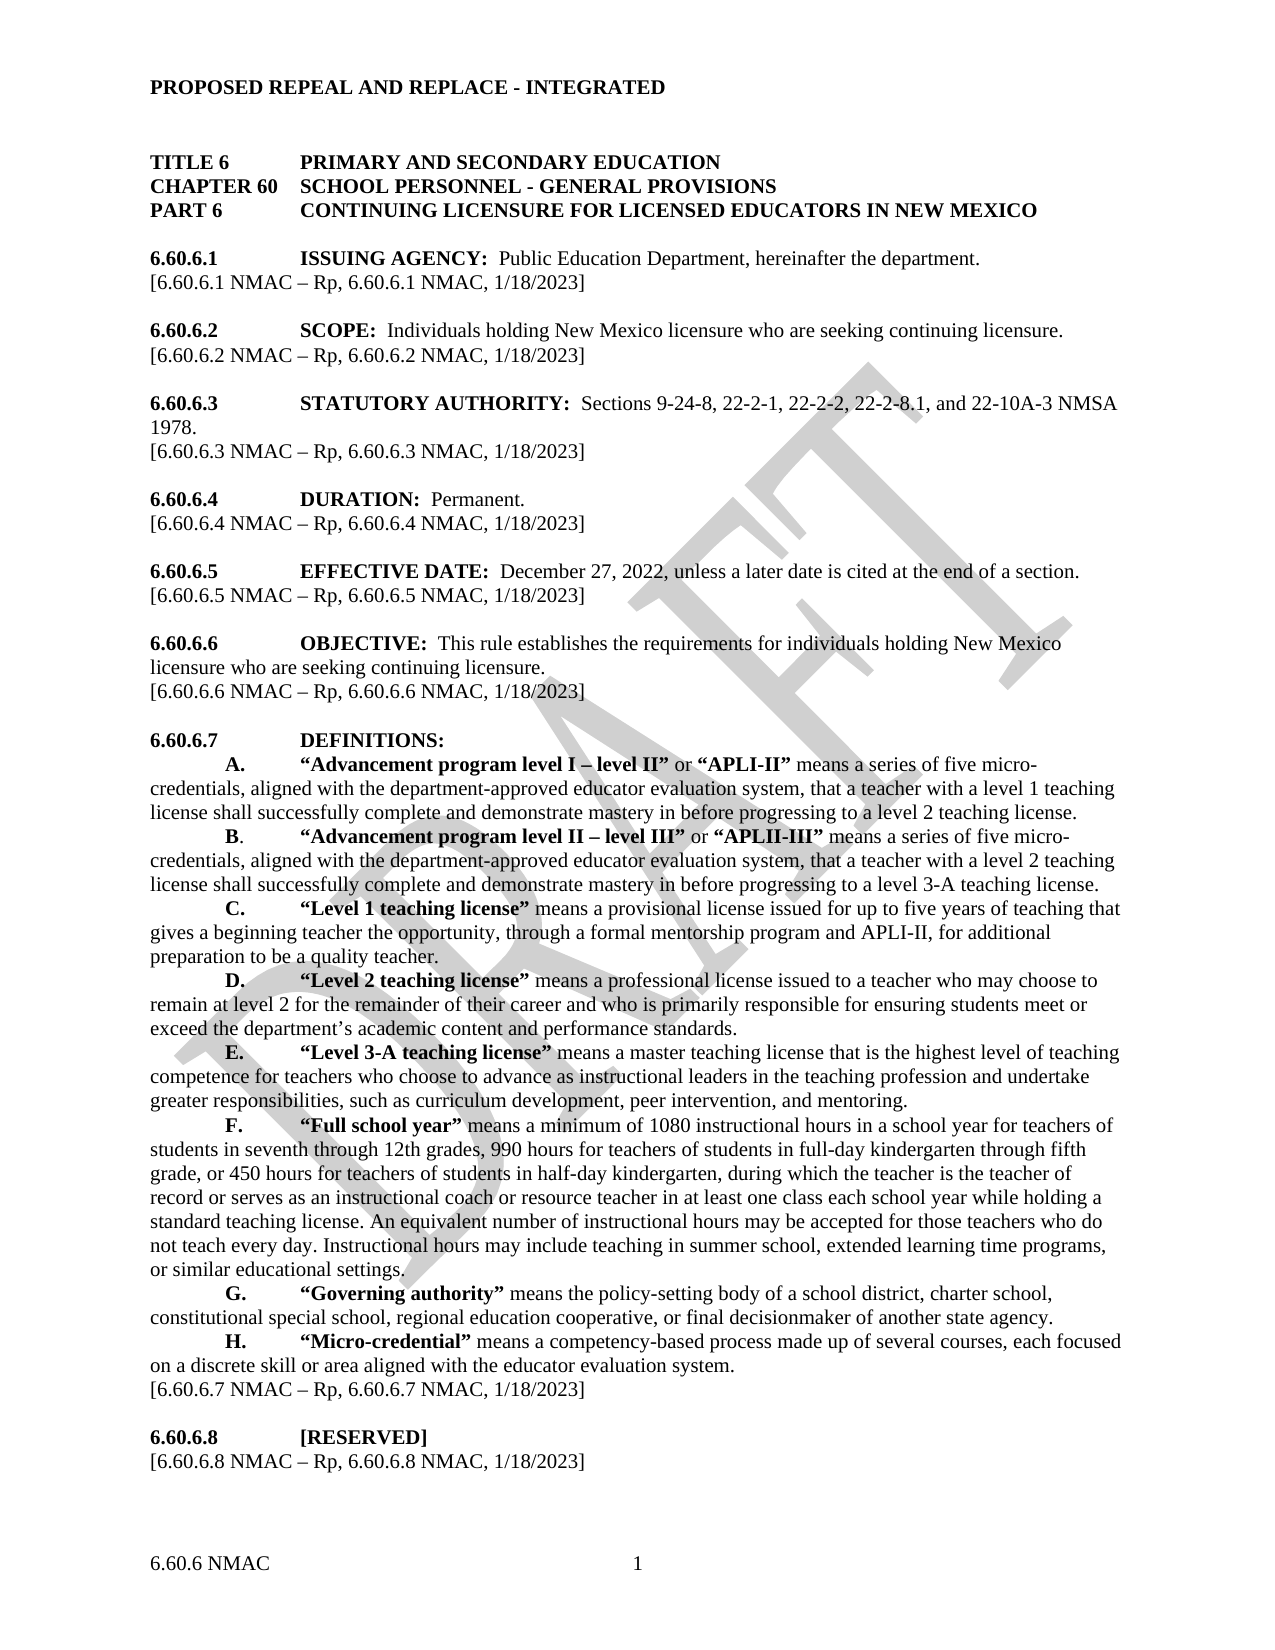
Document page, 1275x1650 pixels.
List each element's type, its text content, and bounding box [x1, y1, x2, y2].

text [6.60.6.7 NMAC – Rp, 6.60.6.7 NMAC, 1/18/2023] [150, 1377, 1125, 1401]
text D. “Level 2 teaching license” means a professional license issued to a teacher who may choose to remain at level 2 for the remainder of their career and who is primarily responsible for ensuring students meet or exceed the department’s academic content and performance standards. [150, 968, 1125, 1040]
text C. “Level 1 teaching license” means a provisional license issued for up to five years of teaching that gives a beginning teacher the opportunity, through a formal mentorship program and APLI-II, for additional preparation to be a quality teacher. [150, 896, 1125, 968]
text 6.60.6.4 DURATION: Permanent. [150, 487, 1125, 511]
text H. “Micro-credential” means a competency-based process made up of several courses, each focused on a discrete skill or area aligned with the educator evaluation system. [150, 1329, 1125, 1377]
text 6.60.6.8 [RESERVED] [150, 1425, 1125, 1449]
text 6.60.6.1 ISSUING AGENCY: Public Education Department, hereinafter the department. [150, 246, 1125, 270]
text B. “Advancement program level II – level III” or “APLII-III” means a series of five micro-credentials, aligned with the department-approved educator evaluation system, that a teacher with a level 2 teaching license shall successfully complete and demonstrate mastery in before progressing to a level 3-A teaching license. [150, 824, 1125, 896]
text CHAPTER 60 SCHOOL PERSONNEL - GENERAL PROVISIONS [150, 174, 1125, 198]
text PART 6 CONTINUING LICENSURE FOR LICENSED EDUCATORS IN NEW MEXICO [150, 198, 1125, 222]
text TITLE 6 PRIMARY AND SECONDARY EDUCATION [150, 150, 1125, 174]
text [6.60.6.6 NMAC – Rp, 6.60.6.6 NMAC, 1/18/2023] [150, 679, 1125, 703]
text F. “Full school year” means a minimum of 1080 instructional hours in a school year for teachers of students in seventh through 12th grades, 990 hours for teachers of students in full-day kindergarten through fifth grade, or 450 hours for teachers of students in half-day kindergarten, during which the teacher is the teacher of record or serves as an instructional coach or resource teacher in at least one class each school year while holding a standard teaching license. An equivalent number of instructional hours may be accepted for those teachers who do not teach every day. Instructional hours may include teaching in summer school, extended learning time programs, or similar educational settings. [150, 1112, 1125, 1281]
text 6.60.6.7 DEFINITIONS: [150, 727, 1125, 752]
text 6.60.6.2 SCOPE: Individuals holding New Mexico licensure who are seeking continuing licensure. [150, 318, 1125, 342]
text E. “Level 3-A teaching license” means a master teaching license that is the highest level of teaching competence for teachers who choose to advance as instructional leaders in the teaching profession and undertake greater responsibilities, such as curriculum development, peer intervention, and mentoring. [150, 1040, 1125, 1112]
text [6.60.6.5 NMAC – Rp, 6.60.6.5 NMAC, 1/18/2023] [150, 583, 1125, 607]
text [6.60.6.3 NMAC – Rp, 6.60.6.3 NMAC, 1/18/2023] [150, 439, 1125, 463]
text G. “Governing authority” means the policy-setting body of a school district, charter school, constitutional special school, regional education cooperative, or final decisionmaker of another state agency. [150, 1281, 1125, 1329]
text 6.60.6.3 STATUTORY AUTHORITY: Sections 9-24-8, 22-2-1, 22-2-2, 22-2-8.1, and 22-10A-3 NMSA 1978. [150, 391, 1125, 439]
text [6.60.6.2 NMAC – Rp, 6.60.6.2 NMAC, 1/18/2023] [150, 342, 1125, 367]
text 6.60.6.5 EFFECTIVE DATE: December 27, 2022, unless a later date is cited at the end of a section. [150, 559, 1125, 583]
text [6.60.6.8 NMAC – Rp, 6.60.6.8 NMAC, 1/18/2023] [150, 1449, 1125, 1473]
text A. “Advancement program level I – level II” or “APLI-II” means a series of five micro-credentials, aligned with the department-approved educator evaluation system, that a teacher with a level 1 teaching license shall successfully complete and demonstrate mastery in before progressing to a level 2 teaching license. [150, 752, 1125, 824]
text [6.60.6.1 NMAC – Rp, 6.60.6.1 NMAC, 1/18/2023] [150, 270, 1125, 294]
text 6.60.6.6 OBJECTIVE: This rule establishes the requirements for individuals holding New Mexico licensure who are seeking continuing licensure. [150, 631, 1125, 679]
text [6.60.6.4 NMAC – Rp, 6.60.6.4 NMAC, 1/18/2023] [150, 511, 1125, 535]
